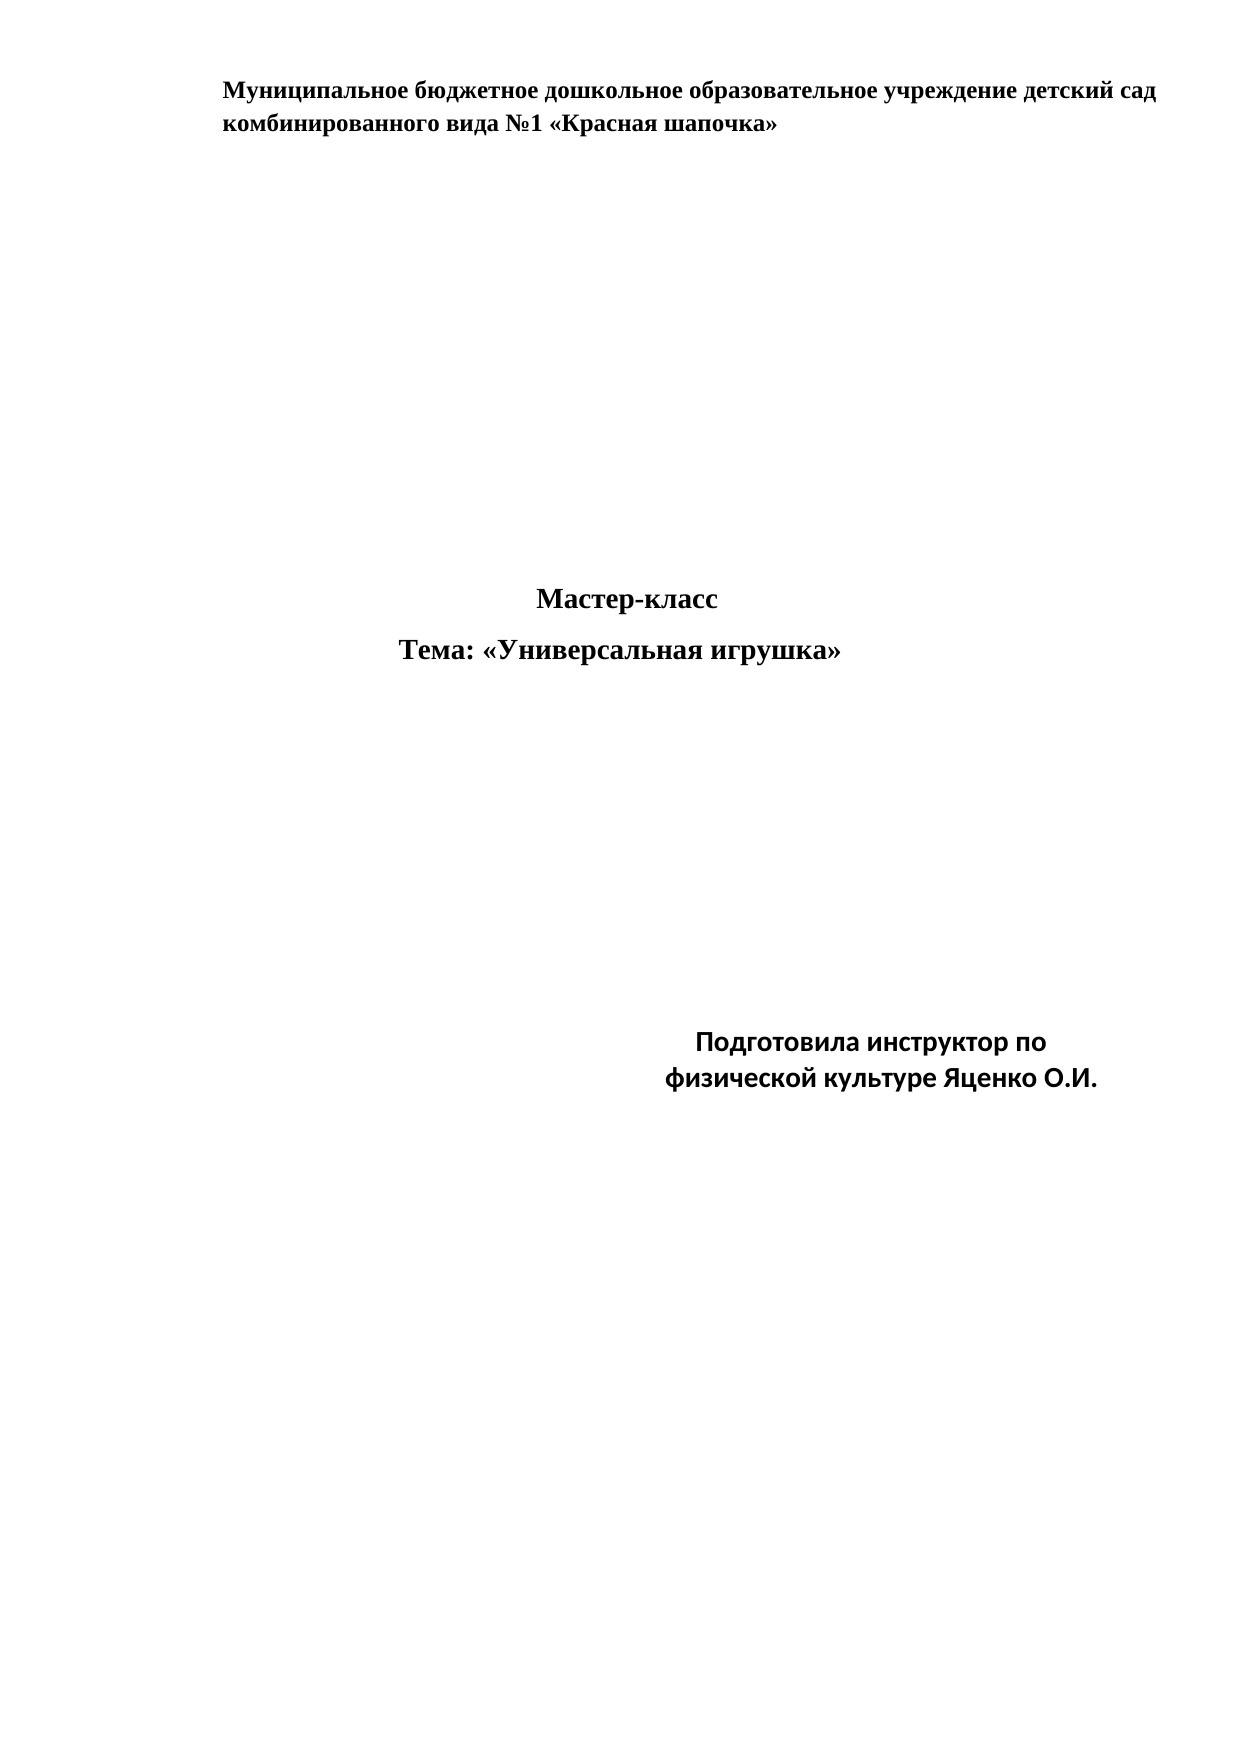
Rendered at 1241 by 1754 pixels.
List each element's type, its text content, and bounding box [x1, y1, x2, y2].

text Мастер-класс [75, 582, 1165, 615]
text Тема: «Универсальная игрушка» [75, 632, 1165, 665]
text Муниципальное бюджетное дошкольное образовательное учреждение детский сад комбинированного вида №1 «Красная шапочка» [222, 75, 1165, 137]
text Подготовила инструктор по физической культуре Яценко О.И. [665, 1023, 1165, 1095]
